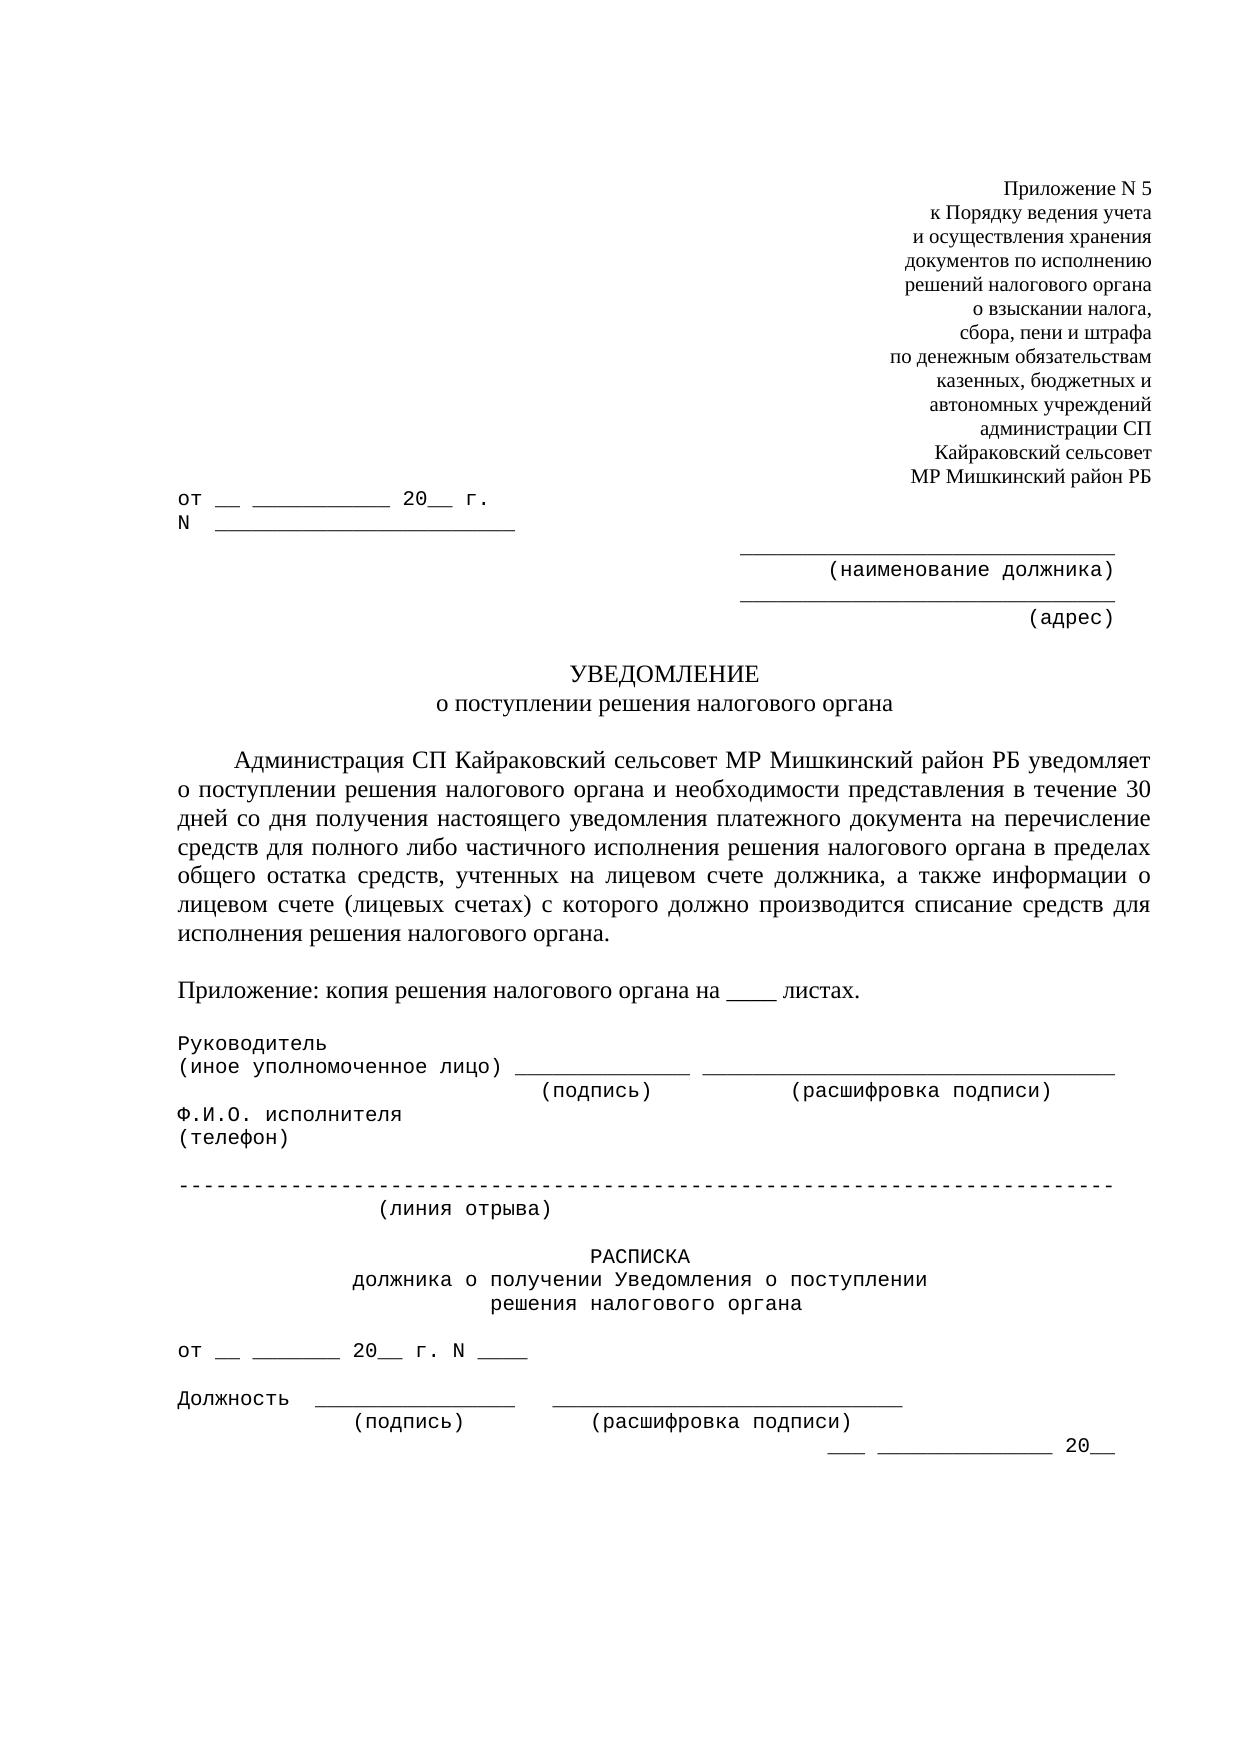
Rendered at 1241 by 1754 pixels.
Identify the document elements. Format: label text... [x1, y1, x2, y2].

text администрации СП [177, 416, 1152, 440]
text от __ _______ 20__ г. N ____ [177, 1340, 1152, 1364]
text N ________________________ [177, 512, 1152, 536]
text (линия отрыва) [177, 1198, 1152, 1222]
text Кайраковский сельсовет [177, 440, 1152, 464]
text и осуществления хранения [177, 224, 1152, 248]
text ___ ______________ 20__ [177, 1435, 1152, 1458]
text о поступлении решения налогового органа [177, 688, 1152, 717]
text к Порядку ведения учета [177, 200, 1152, 224]
text документов по исполнению [177, 248, 1152, 272]
text (подпись) (расшифровка подписи) [177, 1411, 1152, 1435]
text решений налогового органа [177, 272, 1152, 296]
text --------------------------------------------------------------------------- [177, 1175, 1152, 1198]
text Должность ________________ ____________________________ [177, 1387, 1152, 1411]
text РАСПИСКА [177, 1246, 1152, 1269]
text по денежным обязательствам [177, 344, 1152, 368]
text Приложение: копия решения налогового органа на ____ листах. [177, 975, 1152, 1004]
text от __ ___________ 20__ г. [177, 488, 1152, 512]
text (наименование должника) [177, 559, 1152, 583]
text (телефон) [177, 1127, 1152, 1151]
text Администрация СП Кайраковский сельсовет МР Мишкинский район РБ уведомляет о поступлении решения налогового органа и необходимости представления в течение 30 дней со дня получения настоящего уведомления платежного документа на перечисление средств для полного либо частичного исполнения решения налогового органа в пределах общего остатка средств, учтенных на лицевом счете должника, а также информации о лицевом счете (лицевых счетах) с которого должно производится списание средств для исполнения решения налогового органа. [177, 745, 1152, 947]
text Руководитель [177, 1033, 1152, 1056]
text сбора, пени и штрафа [177, 320, 1152, 344]
text ______________________________ [177, 536, 1152, 559]
text (подпись) (расшифровка подписи) [177, 1080, 1152, 1104]
text о взыскании налога, [177, 296, 1152, 320]
text казенных, бюджетных и [177, 368, 1152, 392]
text ______________________________ [177, 583, 1152, 607]
text автономных учреждений [177, 392, 1152, 416]
text решения налогового органа [177, 1293, 1152, 1317]
text Приложение N 5 [177, 176, 1152, 200]
text МР Мишкинский район РБ [177, 464, 1152, 488]
text (иное уполномоченное лицо) ______________ _________________________________ [177, 1056, 1152, 1080]
text Ф.И.О. исполнителя [177, 1104, 1152, 1127]
text УВЕДОМЛЕНИЕ [177, 659, 1152, 688]
text должника о получении Уведомления о поступлении [177, 1269, 1152, 1293]
text (адрес) [177, 607, 1152, 630]
